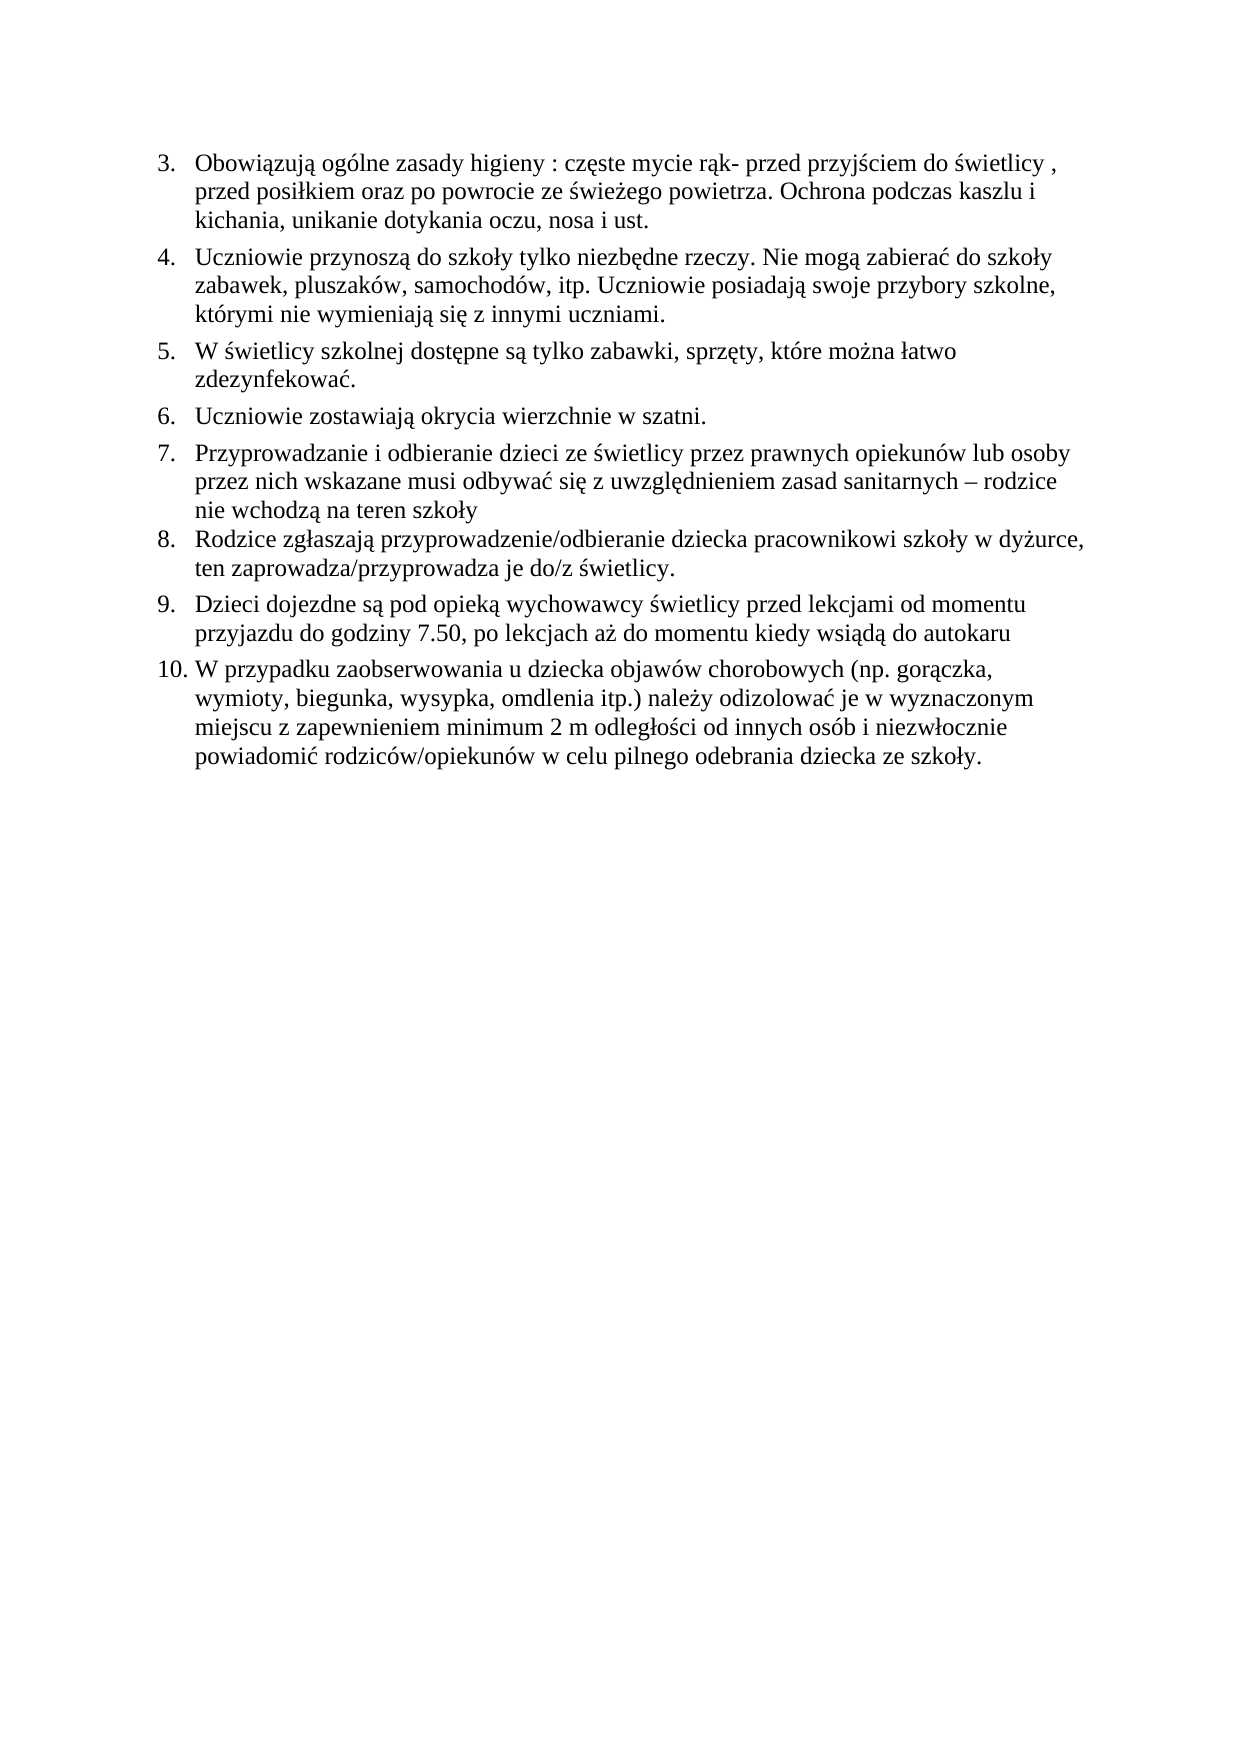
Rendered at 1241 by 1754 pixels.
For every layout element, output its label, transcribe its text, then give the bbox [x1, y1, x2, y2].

list Obowiązują ogólne zasady higieny : częste mycie rąk- przed przyjściem do świetlicy , przed posiłkiem oraz po powrocie ze świeżego powietrza. Ochrona podczas kaszlu i kichania, unikanie dotykania oczu, nosa i ust. [157, 148, 1093, 234]
list Uczniowie przynoszą do szkoły tylko niezbędne rzeczy. Nie mogą zabierać do szkoły zabawek, pluszaków, samochodów, itp. Uczniowie posiadają swoje przybory szkolne, którymi nie wymieniają się z innymi uczniami. [157, 242, 1093, 328]
list Rodzice zgłaszają przyprowadzenie/odbieranie dziecka pracownikowi szkoły w dyżurce, ten zaprowadza/przyprowadza je do/z świetlicy. [157, 524, 1093, 581]
list W świetlicy szkolnej dostępne są tylko zabawki, sprzęty, które można łatwo zdezynfekować. [157, 336, 1093, 393]
list Uczniowie zostawiają okrycia wierzchnie w szatni. [157, 401, 1093, 430]
list Przyprowadzanie i odbieranie dzieci ze świetlicy przez prawnych opiekunów lub osoby przez nich wskazane musi odbywać się z uwzględnieniem zasad sanitarnych – rodzice nie wchodzą na teren szkoły [157, 438, 1093, 524]
list Dzieci dojezdne są pod opieką wychowawcy świetlicy przed lekcjami od momentu przyjazdu do godziny 7.50, po lekcjach aż do momentu kiedy wsiądą do autokaru [157, 589, 1093, 647]
list W przypadku zaobserwowania u dziecka objawów chorobowych (np. gorączka, wymioty, biegunka, wysypka, omdlenia itp.) należy odizolować je w wyznaczonym miejscu z zapewnieniem minimum 2 m odległości od innych osób i niezwłocznie powiadomić rodziców/opiekunów w celu pilnego odebrania dziecka ze szkoły. [157, 654, 1093, 769]
